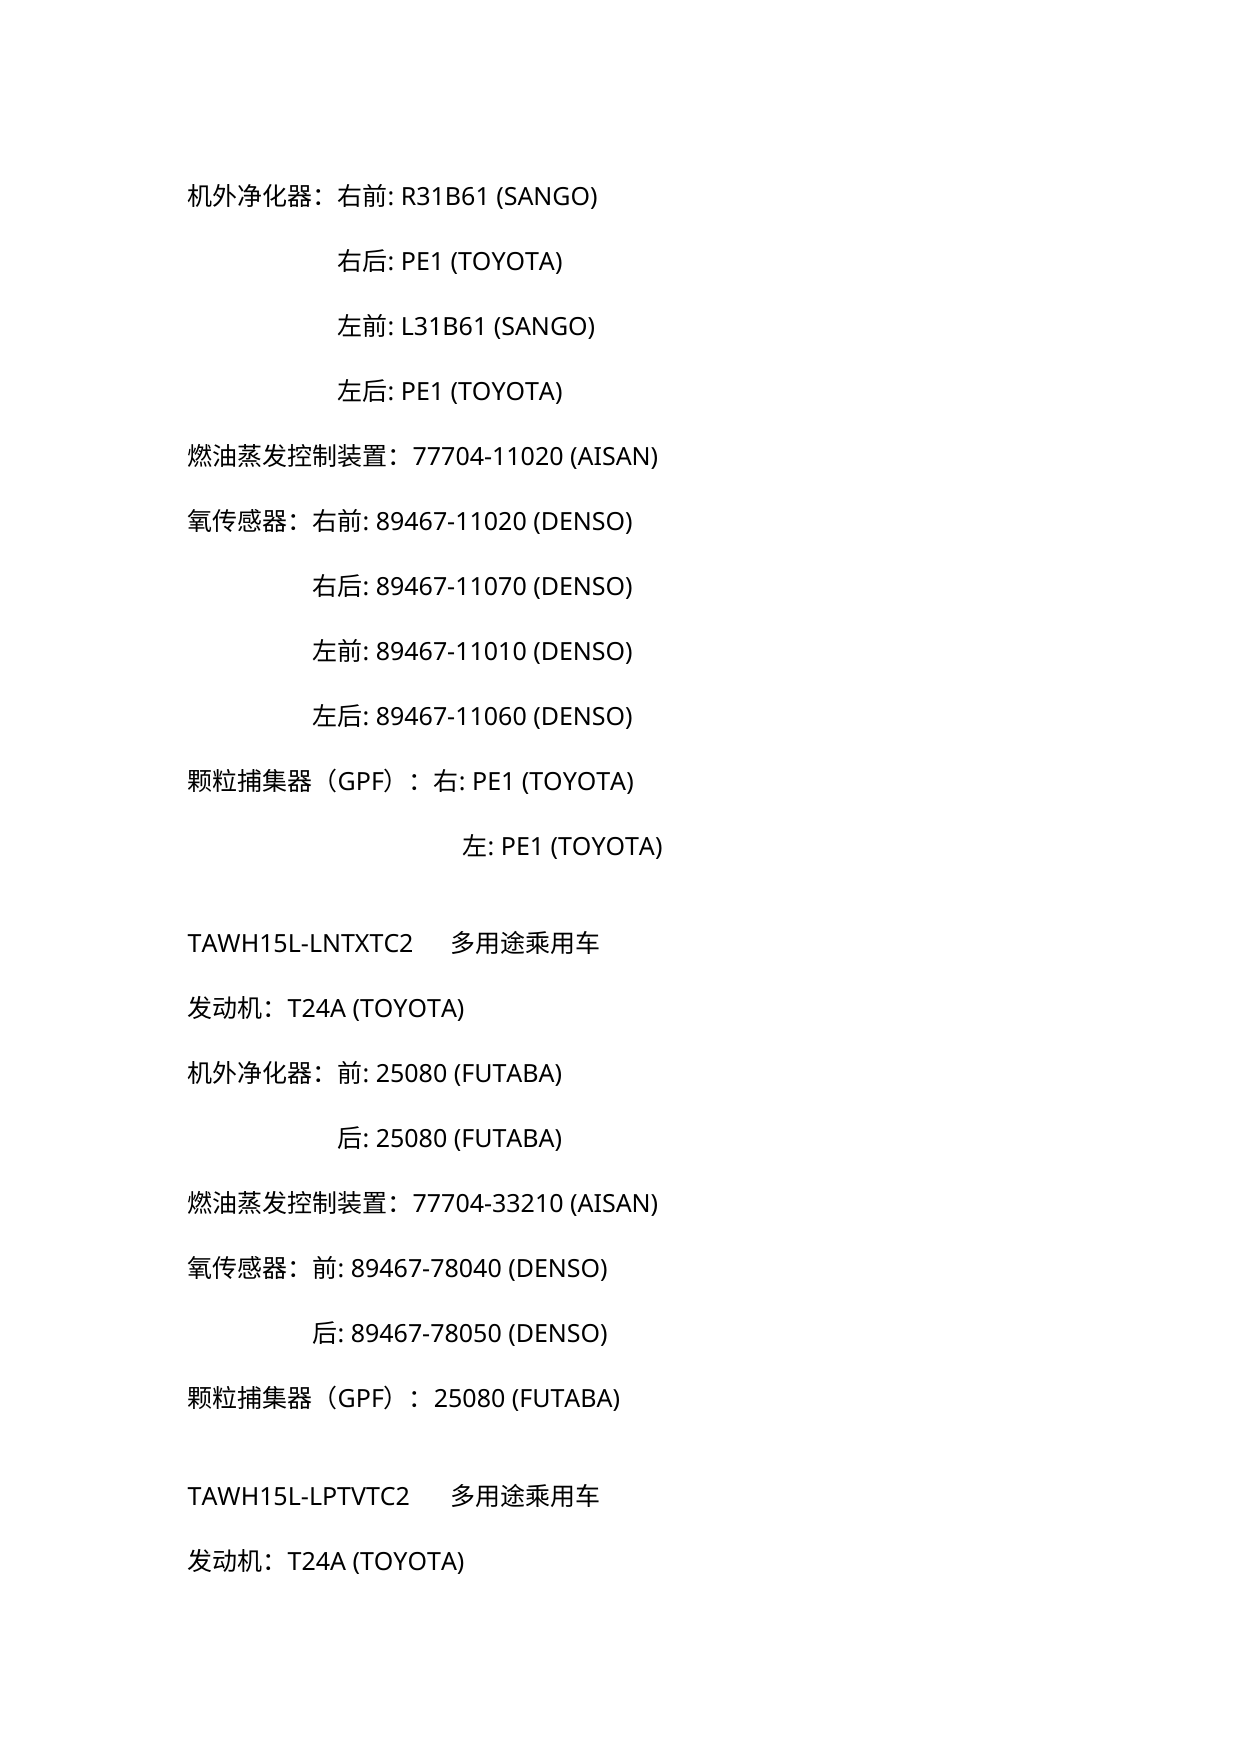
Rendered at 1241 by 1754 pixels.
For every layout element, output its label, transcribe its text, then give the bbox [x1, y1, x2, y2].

text 右后: 89467-11070 (DENSO) [187, 552, 1053, 617]
text 发动机：T24A (TOYOTA) [187, 1527, 1053, 1592]
text 左后: PE1 (TOYOTA) [187, 357, 1053, 422]
text 后: 89467-78050 (DENSO) [187, 1299, 1053, 1364]
text 机外净化器：前: 25080 (FUTABA) [187, 1039, 1053, 1104]
text 左前: 89467-11010 (DENSO) [187, 617, 1053, 682]
text 燃油蒸发控制装置：77704-33210 (AISAN) [187, 1169, 1053, 1234]
text 右后: PE1 (TOYOTA) [187, 227, 1053, 292]
text 左: PE1 (TOYOTA) [187, 812, 1053, 877]
text 颗粒捕集器（GPF）：右: PE1 (TOYOTA) [187, 747, 1053, 812]
text 后: 25080 (FUTABA) [187, 1104, 1053, 1169]
text 左后: 89467-11060 (DENSO) [187, 682, 1053, 747]
text 燃油蒸发控制装置：77704-11020 (AISAN) [187, 422, 1053, 487]
text 机外净化器：右前: R31B61 (SANGO) [187, 162, 1053, 227]
text TAWH15L-LNTXTC2 多用途乘用车 [187, 909, 1053, 974]
text 左前: L31B61 (SANGO) [187, 292, 1053, 357]
text 颗粒捕集器（GPF）：25080 (FUTABA) [187, 1364, 1053, 1429]
text TAWH15L-LPTVTC2 多用途乘用车 [187, 1462, 1053, 1527]
text 氧传感器：右前: 89467-11020 (DENSO) [187, 487, 1053, 552]
text 发动机：T24A (TOYOTA) [187, 974, 1053, 1039]
text 氧传感器：前: 89467-78040 (DENSO) [187, 1234, 1053, 1299]
